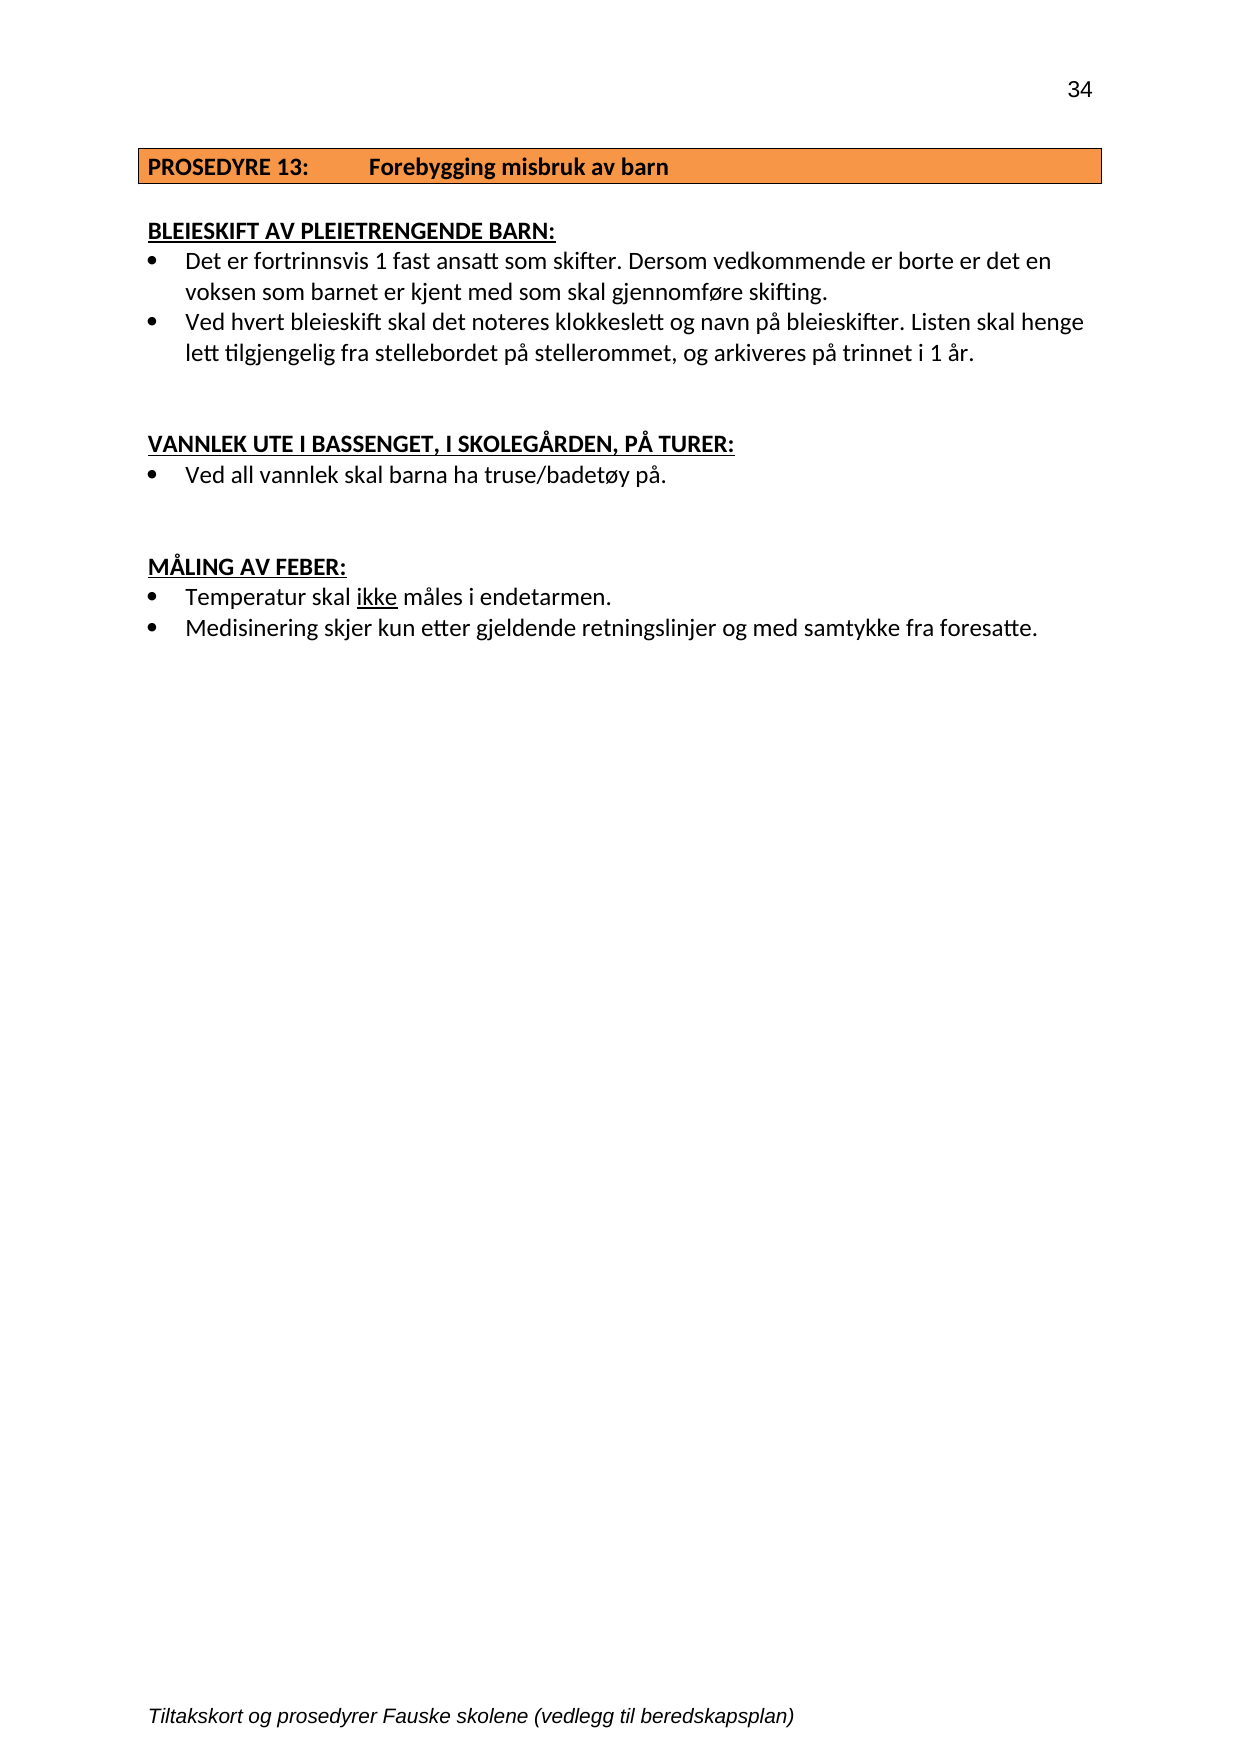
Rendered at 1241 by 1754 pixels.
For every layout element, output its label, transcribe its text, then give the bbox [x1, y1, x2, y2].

text VANNLEK UTE I BASSENGET, I SKOLEGÅRDEN, PÅ TURER: [148, 428, 1093, 459]
list Medisinering skjer kun etter gjeldende retningslinjer og med samtykke fra foresatte. [148, 612, 1093, 642]
text MÅLING AV FEBER: [148, 551, 1093, 581]
list Temperatur skal ikke måles i endetarmen. [148, 581, 1093, 612]
list Ved all vannlek skal barna ha truse/badetøy på. [148, 459, 1093, 489]
list Ved hvert bleieskift skal det noteres klokkeslett og navn på bleieskifter. Listen skal henge lett tilgjengelig fra stellebordet på stellerommet, og arkiveres på trinnet i 1 år. [148, 306, 1093, 367]
subtitle PROSEDYRE 13: Forebygging misbruk av barn [139, 149, 1101, 183]
list Det er fortrinnsvis 1 fast ansatt som skifter. Dersom vedkommende er borte er det en voksen som barnet er kjent med som skal gjennomføre skifting. [148, 245, 1093, 306]
text BLEIESKIFT AV PLEIETRENGENDE BARN: [148, 215, 1093, 245]
